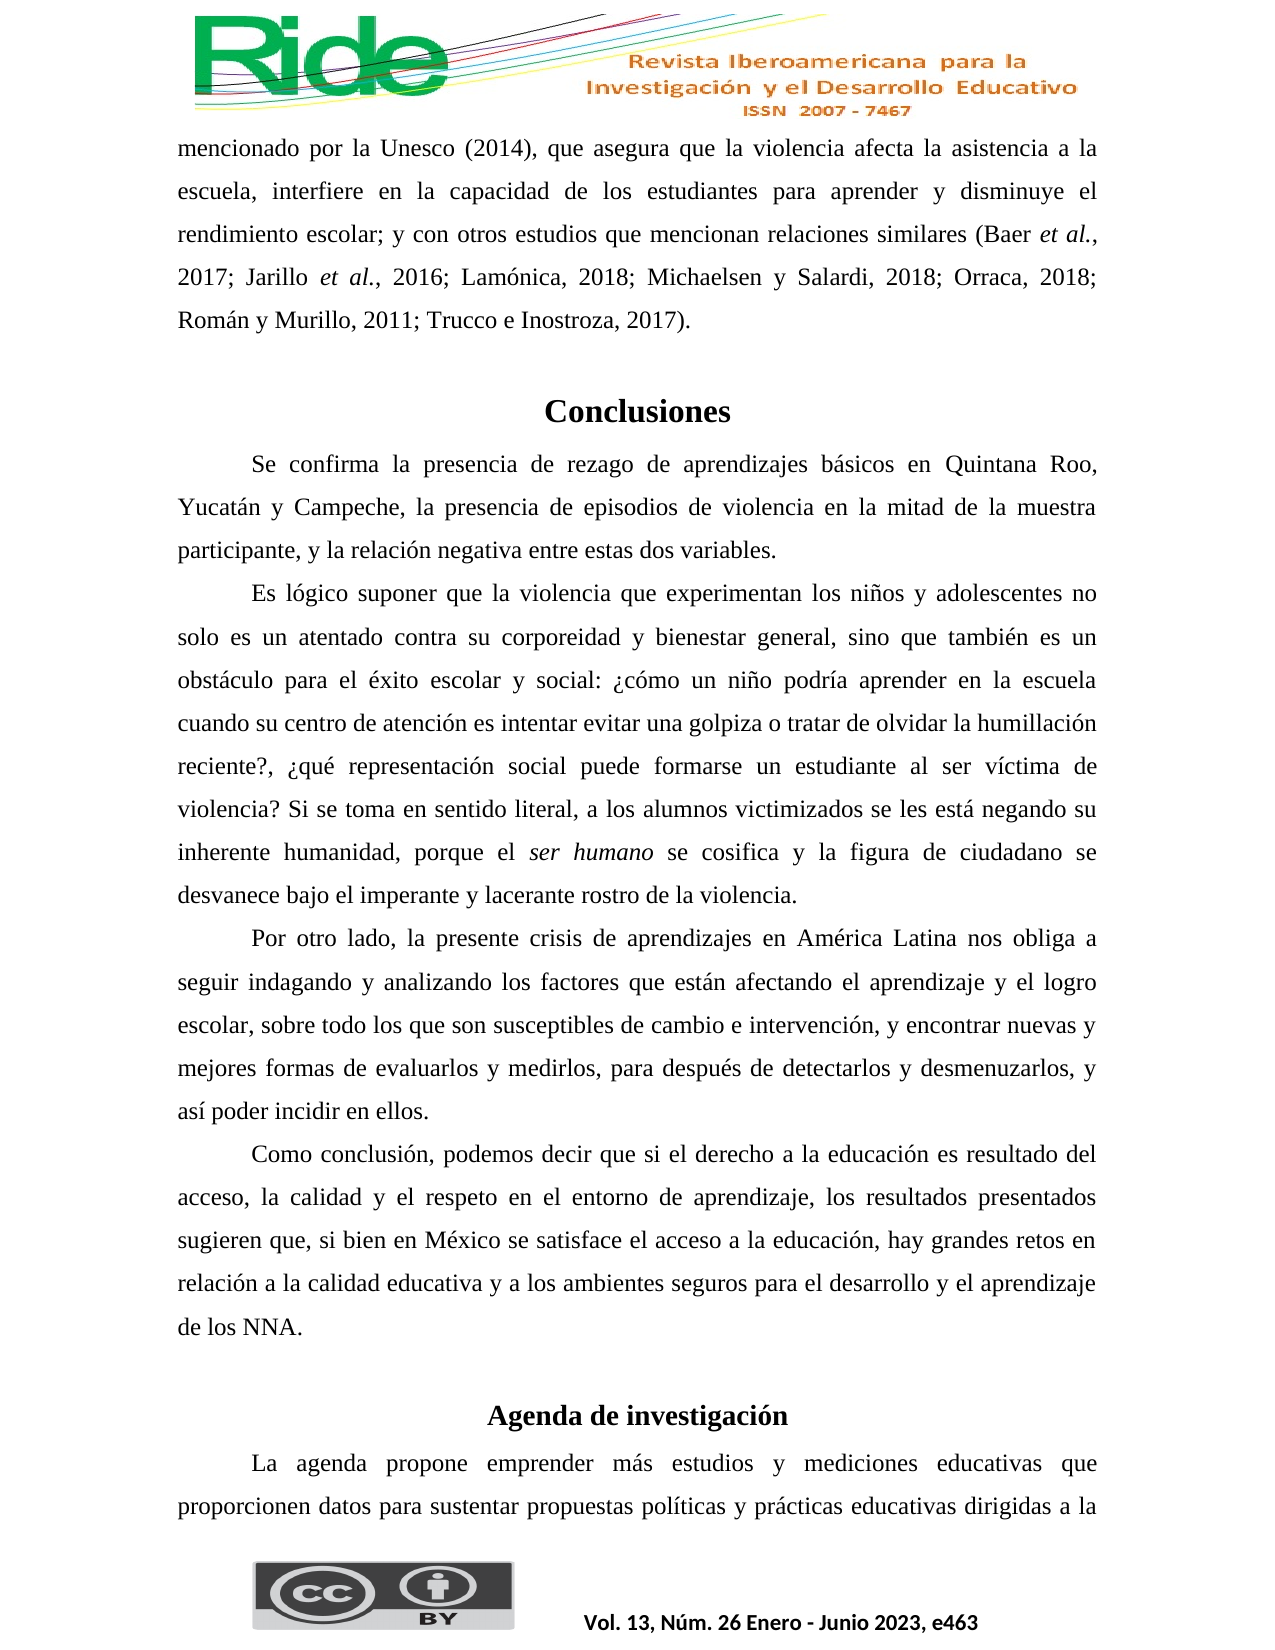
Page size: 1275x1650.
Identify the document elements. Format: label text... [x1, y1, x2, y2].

text Como conclusión, podemos decir que si el derecho a la educación es resultado del acceso, la calidad y el respeto en el entorno de aprendizaje, los resultados presentados sugieren que, si bien en México se satisface el acceso a la educación, hay grandes retos en relación a la calidad educativa y a los ambientes seguros para el desarrollo y el aprendizaje de los NNA. [177, 1139, 1098, 1340]
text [177, 1448, 1098, 1520]
subtitle Conclusiones [177, 392, 1098, 430]
picture [194, 14, 1081, 119]
text Por otro lado, la presente crisis de aprendizajes en América Latina nos obliga a seguir indagando y analizando los factores que están afectando el aprendizaje y el logro escolar, sobre todo los que son susceptibles de cambio e intervención, y encontrar nuevas y mejores formas de evaluarlos y medirlos, para después de detectarlos y desmenuzarlos, y así poder incidir en ellos. [177, 923, 1098, 1125]
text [177, 133, 1098, 334]
picture [252, 1561, 515, 1630]
subtitle Agenda de investigación [177, 1398, 1098, 1431]
text Se confirma la presencia de rezago de aprendizajes básicos en Quintana Roo, Yucatán y Campeche, la presencia de episodios de violencia en la mitad de la muestra participante, y la relación negativa entre estas dos variables. [177, 449, 1098, 564]
text Es lógico suponer que la violencia que experimentan los niños y adolescentes no solo es un atentado contra su corporeidad y bienestar general, sino que también es un obstáculo para el éxito escolar y social: ¿cómo un niño podría aprender en la escuela cuando su centro de atención es intentar evitar una golpiza o tratar de olvidar la humillación reciente?, ¿qué representación social puede formarse un estudiante al ser víctima de violencia? Si se toma en sentido literal, a los alumnos victimizados se les está negando su inherente humanidad, porque el ser humano se cosifica y la figura de ciudadano se desvanece bajo el imperante y lacerante rostro de la violencia. [177, 578, 1098, 909]
